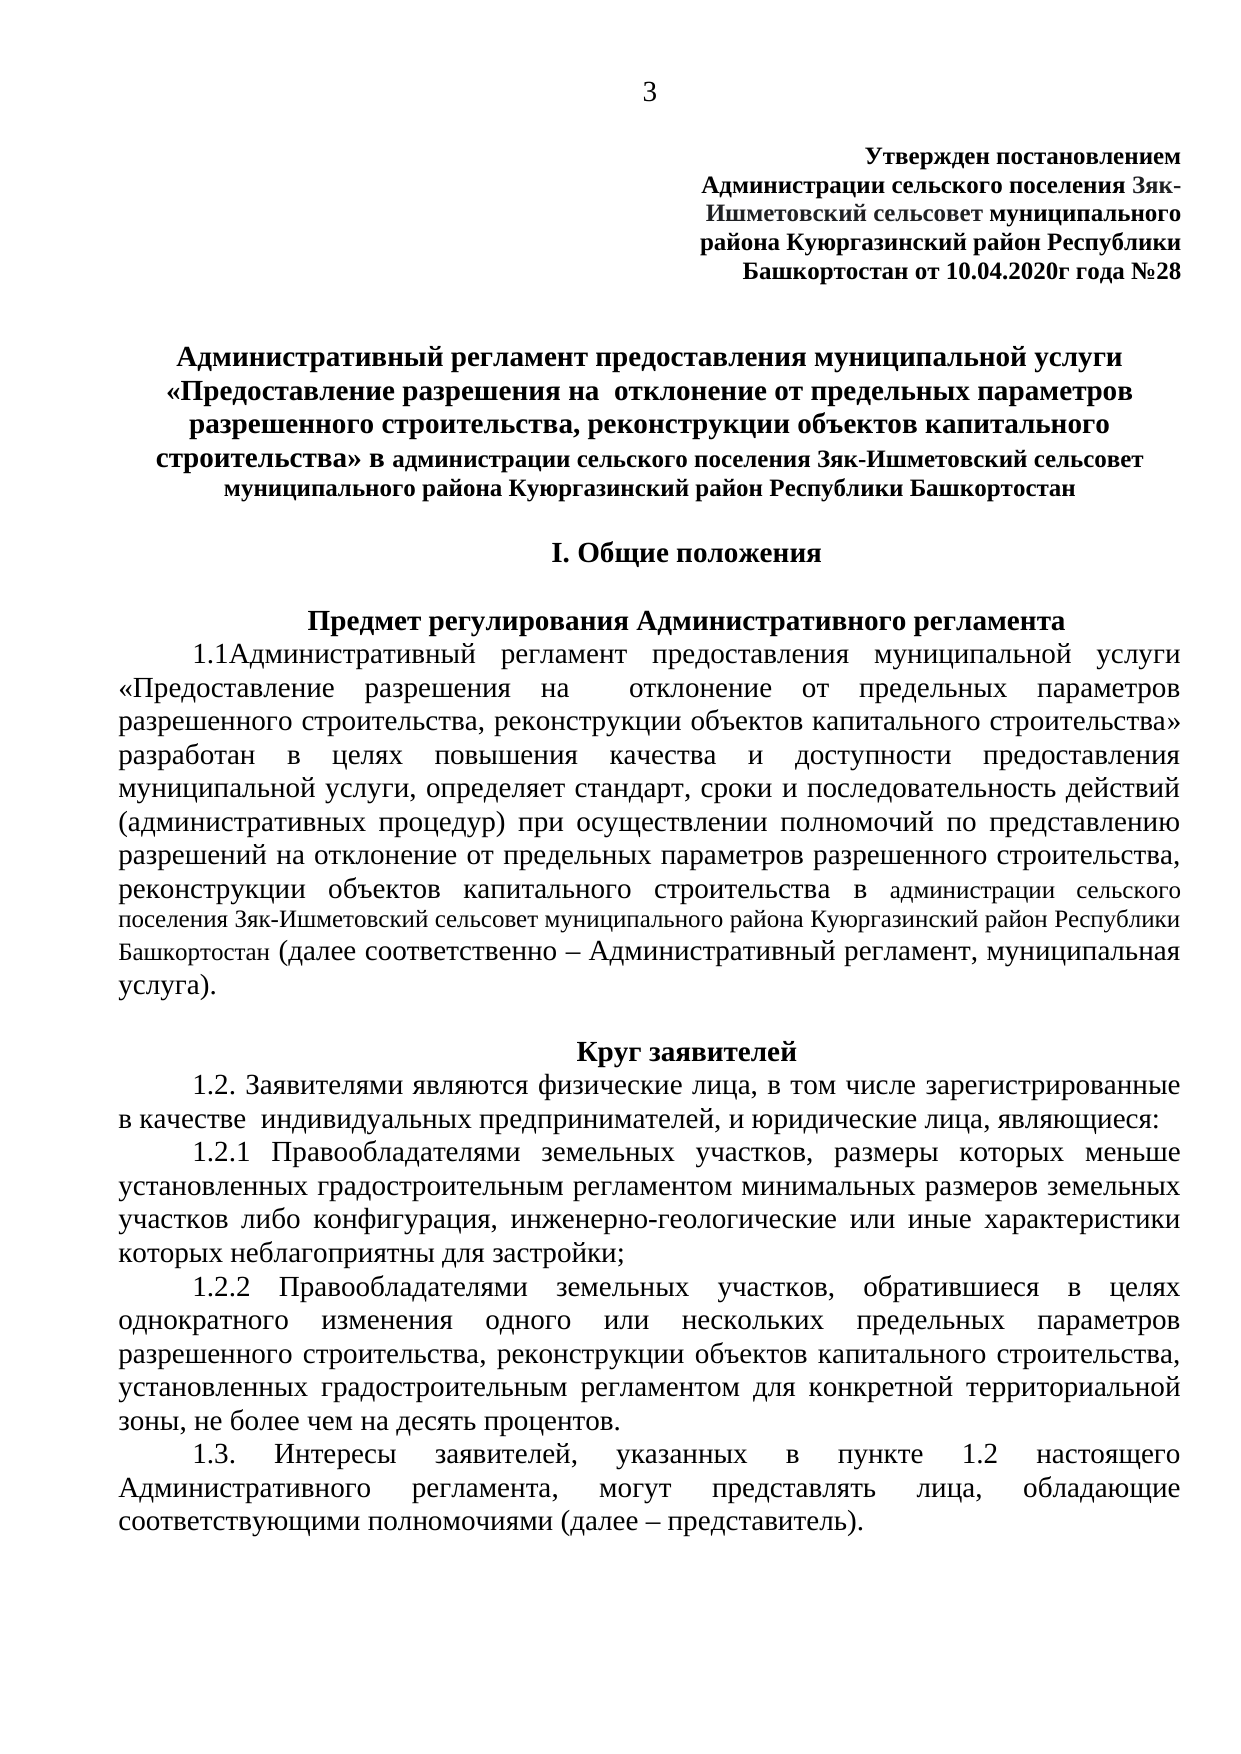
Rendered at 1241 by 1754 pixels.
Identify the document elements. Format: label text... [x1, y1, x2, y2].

text Административный регламент предоставления муниципальной услуги «Предоставление разрешения на отклонение от предельных параметров разрешенного строительства, реконструкции объектов капитального строительства» в администрации сельского поселения Зяк-Ишметовский сельсовет муниципального района Куюргазинский район Республики Башкортостан [118, 339, 1181, 502]
text Предмет регулирования Административного регламента [118, 603, 1181, 636]
text Утвержден постановлением Администрации сельского поселения Зяк-Ишметовский сельсовет муниципального района Куюргазинский район Республики Башкортостан от 10.04.2020г года №28 [634, 141, 1181, 285]
text 1.1Административный регламент предоставления муниципальной услуги «Предоставление разрешения на отклонение от предельных параметров разрешенного строительства, реконструкции объектов капитального строительства» разработан в целях повышения качества и доступности предоставления муниципальной услуги, определяет стандарт, сроки и последовательность действий (административных процедур) при осуществлении полномочий по представлению разрешений на отклонение от предельных параметров разрешенного строительства, реконструкции объектов капитального строительства в администрации сельского поселения Зяк-Ишметовский сельсовет муниципального района Куюргазинский район Республики Башкортостан (далее соответственно – Административный регламент, муниципальная услуга). [118, 636, 1181, 1000]
list 1.2.2 Правообладателями земельных участков, обратившиеся в целях однократного изменения одного или нескольких предельных параметров разрешенного строительства, реконструкции объектов капитального строительства, установленных градостроительным регламентом для конкретной территориальной зоны, не более чем на десять процентов. [118, 1269, 1181, 1436]
list Круг заявителей [118, 1034, 1181, 1067]
list 1.2.1 Правообладателями земельных участков, размеры которых меньше установленных градостроительным регламентом минимальных размеров земельных участков либо конфигурация, инженерно-геологические или иные характеристики которых неблагоприятны для застройки; [118, 1134, 1181, 1269]
text I. Общие положения [118, 536, 1181, 569]
list 1.3. Интересы заявителей, указанных в пункте 1.2 настоящего Административного регламента, могут представлять лица, обладающие соответствующими полномочиями (далее – представитель). [118, 1436, 1181, 1537]
list 1.2. Заявителями являются физические лица, в том числе зарегистрированные в качестве индивидуальных предпринимателей, и юридические лица, являющиеся: [118, 1067, 1181, 1134]
